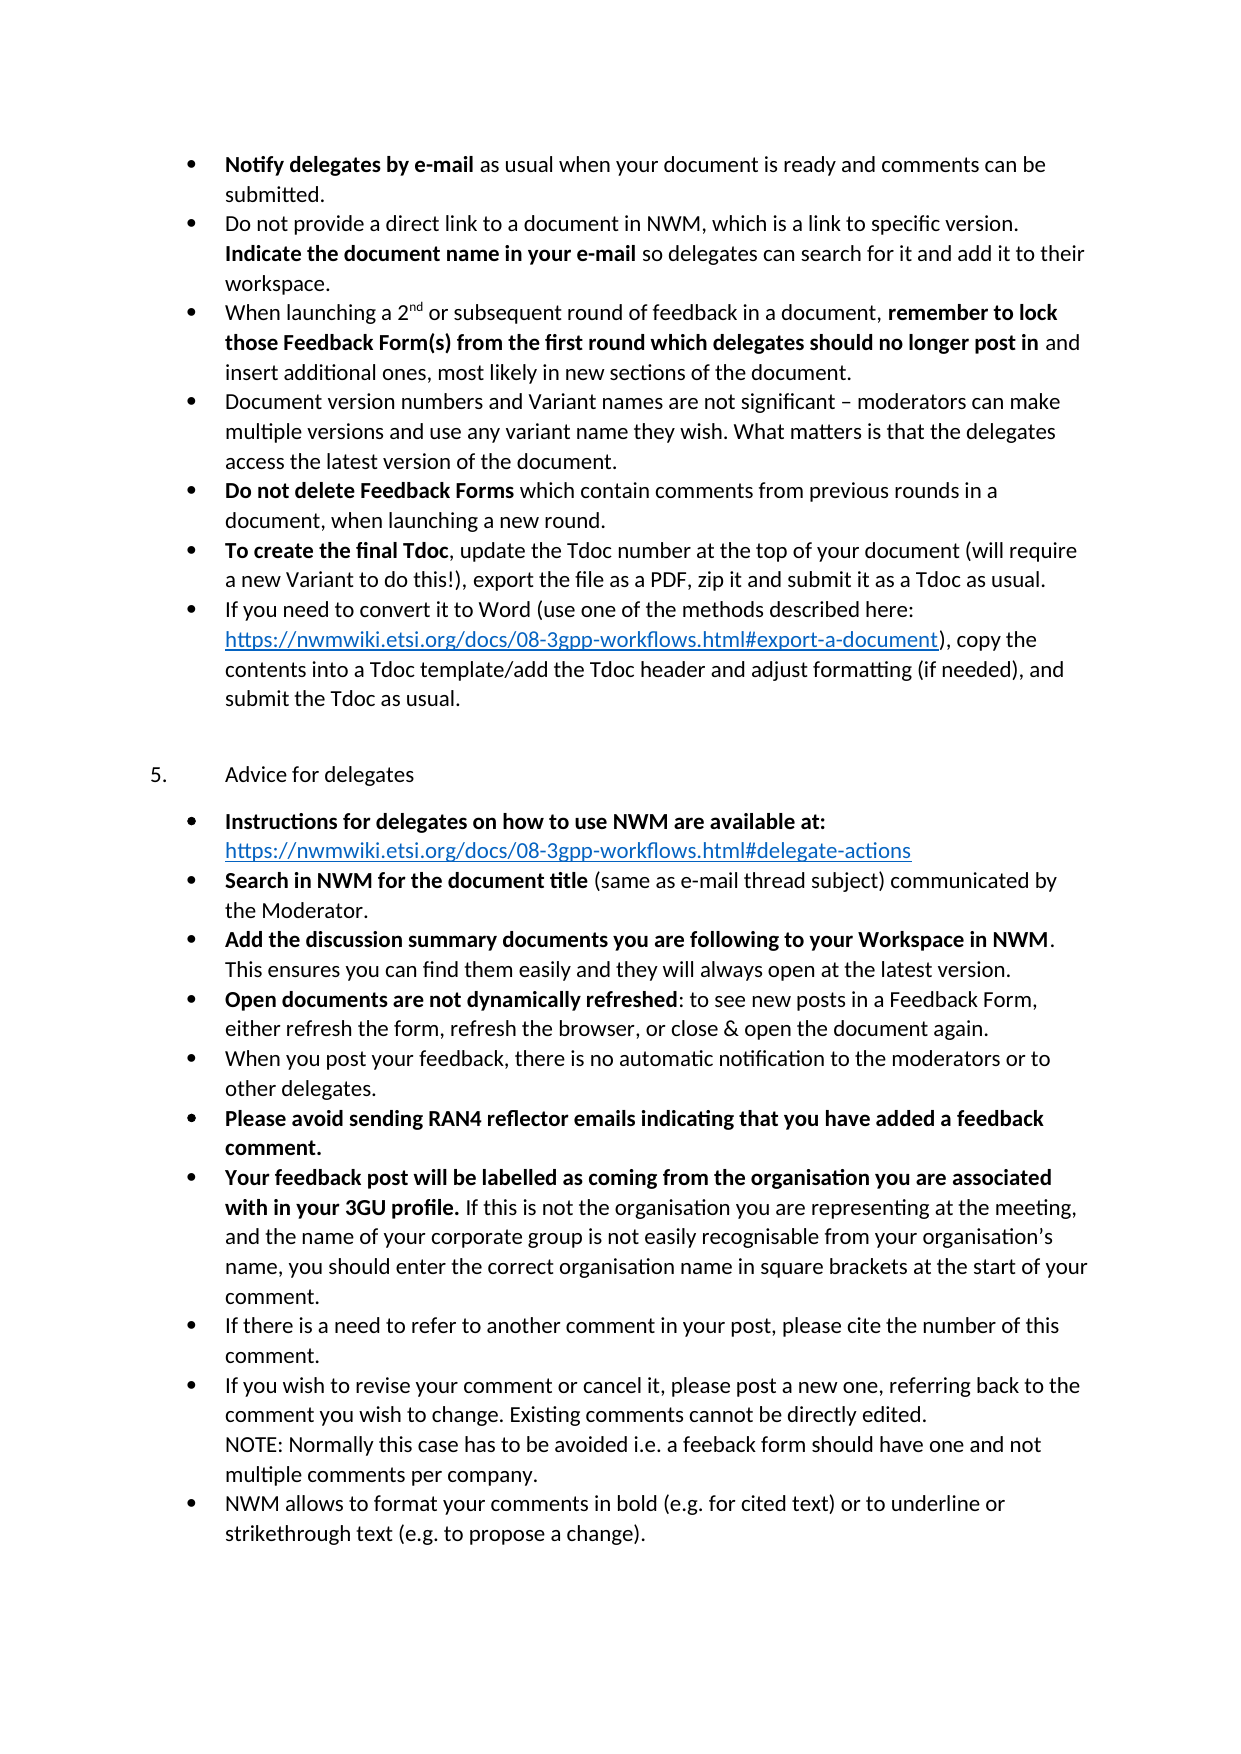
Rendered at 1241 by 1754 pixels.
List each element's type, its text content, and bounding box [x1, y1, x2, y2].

list Instructions for delegates on how to use NWM are available at: [187, 807, 1090, 835]
list Search in NWM for the document title (same as e-mail thread subject) communicated by the Moderator. [187, 866, 1090, 924]
list Notify delegates by e-mail as usual when your document is ready and comments can be submitted. [187, 150, 1090, 208]
list Add the discussion summary documents you are following to your Workspace in NWM. This ensures you can find them easily and they will always open at the latest version. [187, 926, 1090, 983]
text 5. Advice for delegates [150, 760, 1090, 788]
list When launching a 2nd or subsequent round of feedback in a document, remember to lock those Feedback Form(s) from the first round which delegates should no longer post in and insert additional ones, most likely in new sections of the document. [187, 298, 1090, 386]
list If you wish to revise your comment or cancel it, please post a new one, referring back to the comment you wish to change. Existing comments cannot be directly edited. NOTE: Normally this case has to be avoided i.e. a feeback form should have one and not multiple comments per company. [187, 1371, 1090, 1488]
list If there is a need to refer to another comment in your post, please cite the number of this comment. [187, 1311, 1090, 1369]
list Do not provide a direct link to a document in NWM, which is a link to specific version. Indicate the document name in your e-mail so delegates can search for it and add it to their workspace. [187, 209, 1090, 297]
list Do not delete Feedback Forms which contain comments from previous rounds in a document, when launching a new round. [187, 477, 1090, 534]
list Open documents are not dynamically refreshed: to see new posts in a Feedback Form, either refresh the form, refresh the browser, or close & open the document again. [187, 985, 1090, 1043]
list To create the final Tdoc, update the Tdoc number at the top of your document (will require a new Variant to do this!), export the file as a PDF, zip it and submit it as a Tdoc as usual. [187, 536, 1090, 594]
list Your feedback post will be labelled as coming from the organisation you are associated with in your 3GU profile. If this is not the organisation you are representing at the meeting, and the name of your corporate group is not easily recognisable from your organisation’s name, you should enter the correct organisation name in square brackets at the start of your comment. [187, 1163, 1090, 1310]
list Document version numbers and Variant names are not significant – moderators can make multiple versions and use any variant name they wish. What matters is that the delegates access the latest version of the document. [187, 387, 1090, 475]
list https://nwmwiki.etsi.org/docs/08-3gpp-workflows.html#delegate-actions [225, 836, 1090, 864]
list Please avoid sending RAN4 reflector emails indicating that you have added a feedback comment. [187, 1104, 1090, 1161]
list When you post your feedback, there is no automatic notification to the moderators or to other delegates. [187, 1044, 1090, 1102]
list If you need to convert it to Word (use one of the methods described here: https://nwmwiki.etsi.org/docs/08-3gpp-workflows.html#export-a-document), copy the contents into a Tdoc template/add the Tdoc header and adjust formatting (if needed), and submit the Tdoc as usual. [187, 595, 1090, 712]
list NWM allows to format your comments in bold (e.g. for cited text) or to underline or strikethrough text (e.g. to propose a change). [187, 1489, 1090, 1547]
